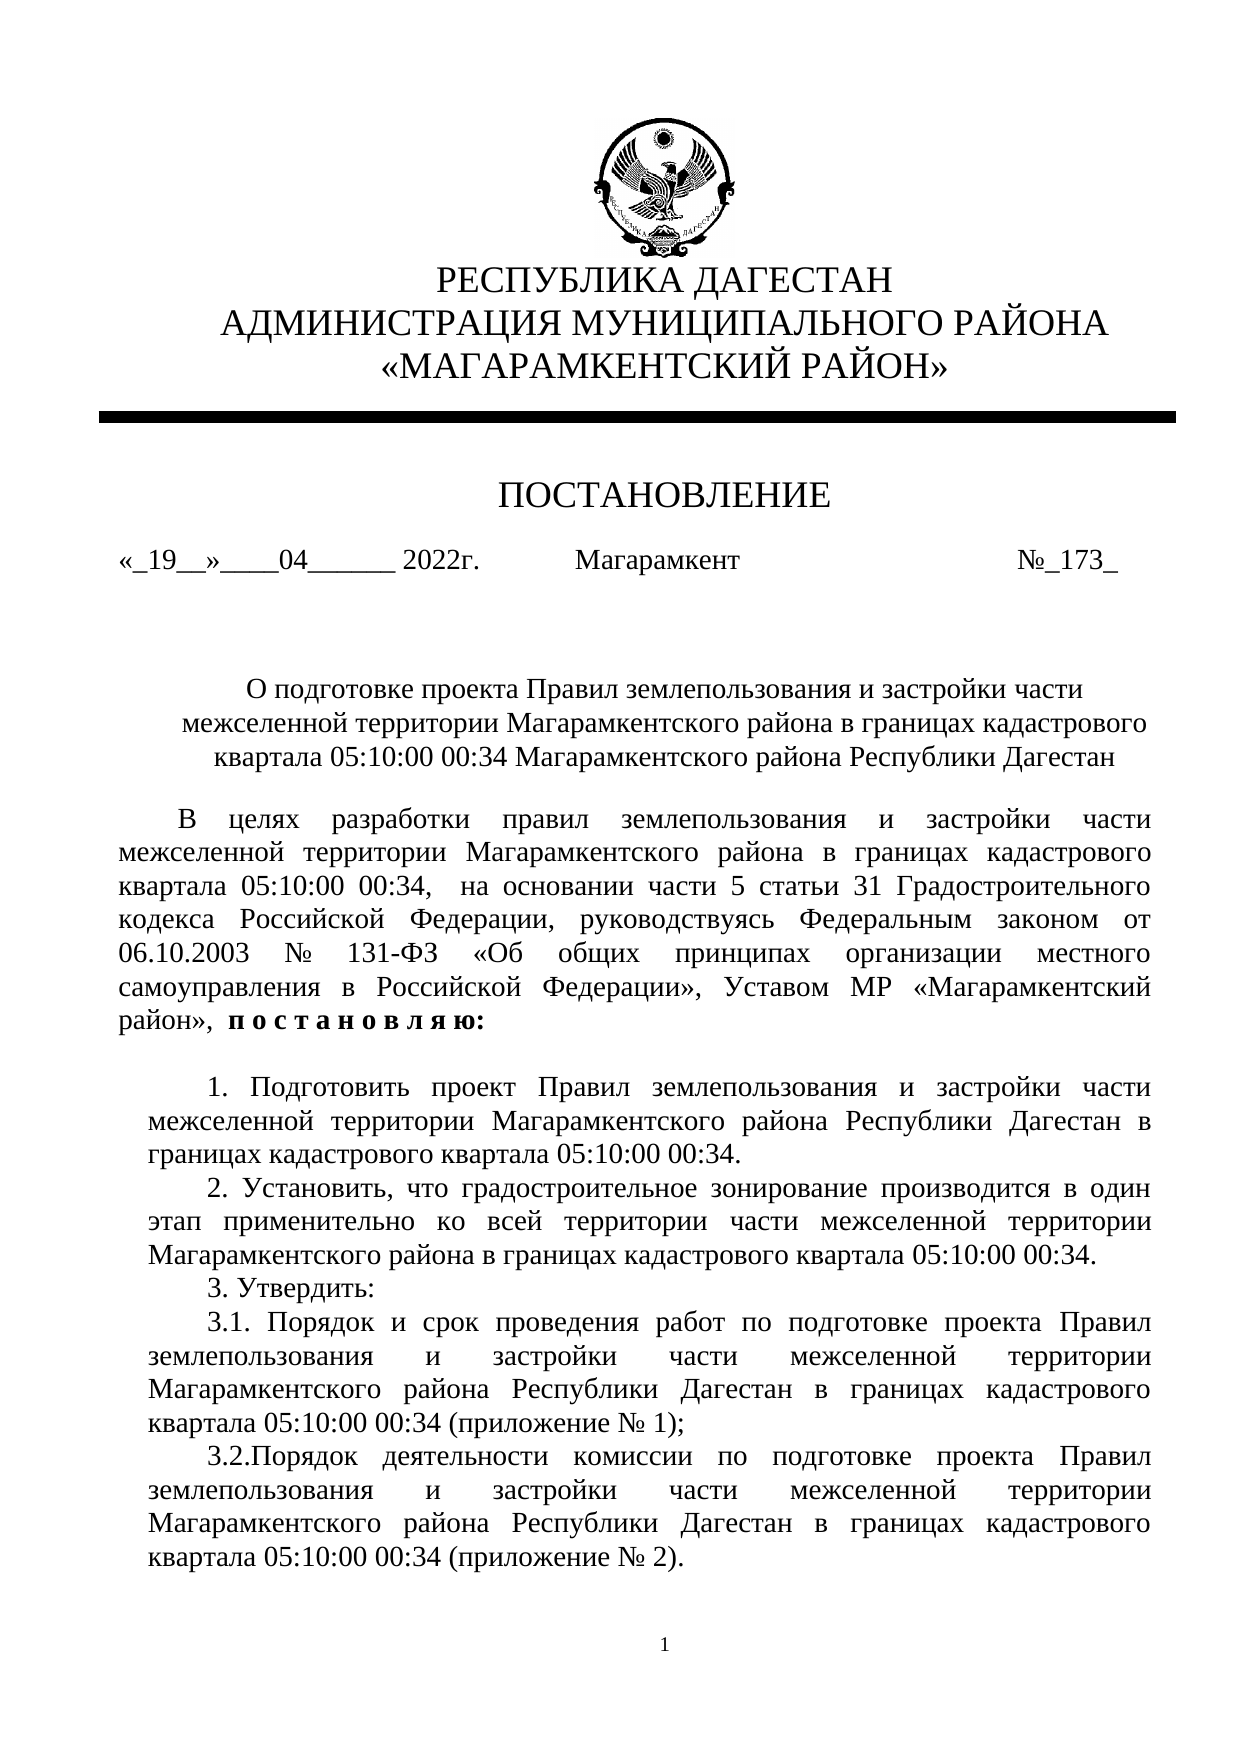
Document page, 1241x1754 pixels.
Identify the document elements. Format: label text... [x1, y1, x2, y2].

picture [594, 118, 735, 258]
text РЕСПУБЛИКА ДАГЕСТАН [177, 257, 1152, 300]
text 3.1. Порядок и срок проведения работ по подготовке проекта Правил землепользования и застройки части межселенной территории Магарамкентского района Республики Дагестан в границах кадастрового квартала 05:10:00 00:34 (приложение № 1); [148, 1304, 1152, 1438]
text В целях разработки правил землепользования и застройки части межселенной территории Магарамкентского района в границах кадастрового квартала 05:10:00 00:34, на основании части 5 статьи 31 Градостроительного кодекса Российской Федерации, руководствуясь Федеральным законом от 06.10.2003 № 131-ФЗ «Об общих принципах организации местного самоуправления в Российской Федерации», Уставом МР «Магарамкентский район», п о с т а н о в л я ю: [118, 801, 1152, 1036]
text 3. Утвердить: [207, 1271, 1152, 1304]
text 2. Установить, что градостроительное зонирование производится в один этап применительно ко всей территории части межселенной территории Магарамкентского района в границах кадастрового квартала 05:10:00 00:34. [148, 1170, 1152, 1271]
text АДМИНИСТРАЦИЯ МУНИЦИПАЛЬНОГО РАЙОНА «МАГАРАМКЕНТСКИЙ РАЙОН» [177, 300, 1152, 387]
text ПОСТАНОВЛЕНИЕ [177, 473, 1152, 516]
text 3.2.Порядок деятельности комиссии по подготовке проекта Правил землепользования и застройки части межселенной территории Магарамкентского района Республики Дагестан в границах кадастрового квартала 05:10:00 00:34 (приложение № 2). [148, 1438, 1152, 1572]
text 1. Подготовить проект Правил землепользования и застройки части межселенной территории Магарамкентского района Республики Дагестан в границах кадастрового квартала 05:10:00 00:34. [148, 1069, 1152, 1170]
text «_19__»____04______ 2022г. Магарамкент №_173_ [118, 542, 1152, 576]
text О подготовке проекта Правил землепользования и застройки части межселенной территории Магарамкентского района в границах кадастрового квартала 05:10:00 00:34 Магарамкентского района Республики Дагестан [177, 672, 1152, 772]
